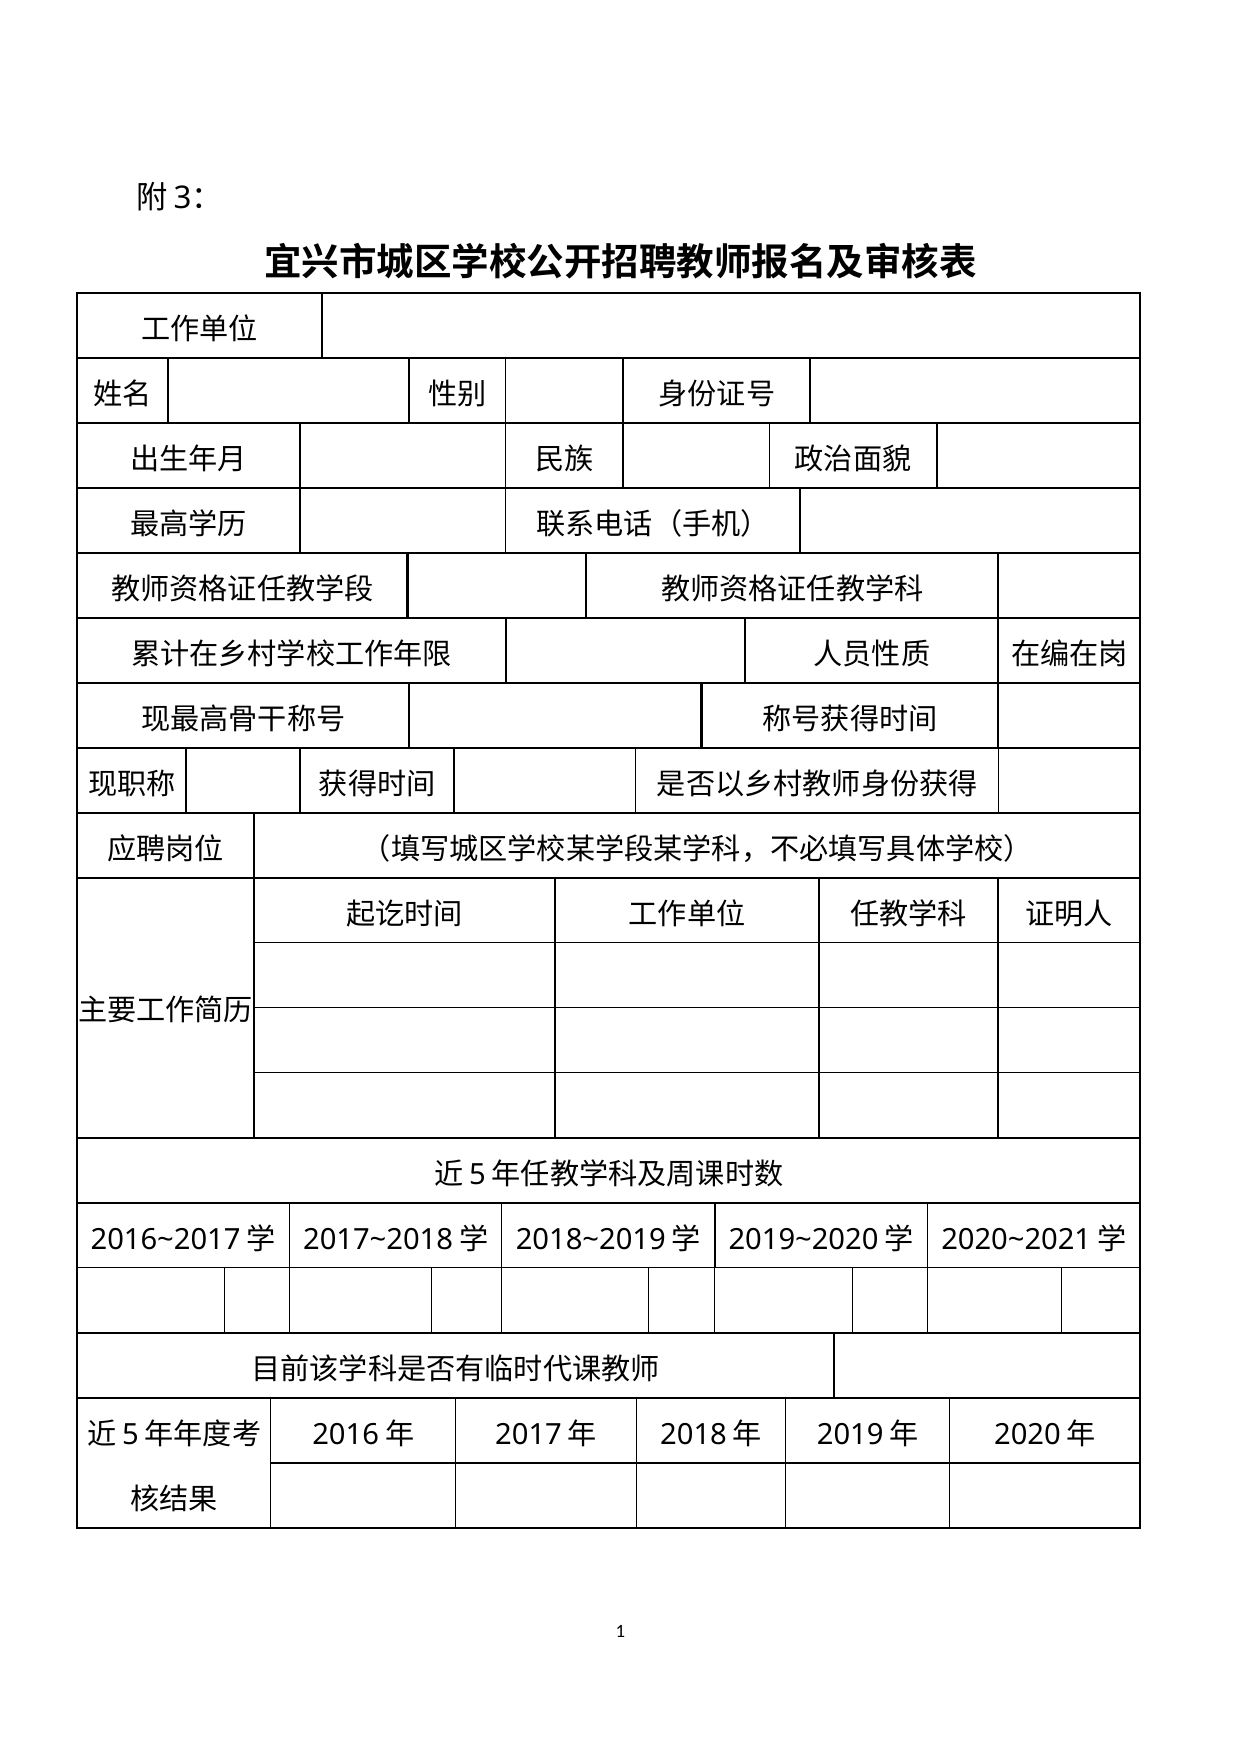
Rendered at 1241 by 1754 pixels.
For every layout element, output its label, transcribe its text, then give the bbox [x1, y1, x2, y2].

table_cell 现职称 [78, 749, 185, 812]
table_cell [556, 1073, 818, 1137]
table_cell 联系电话（手机） [506, 489, 799, 552]
table_cell 2018~2019学年 [502, 1204, 714, 1267]
table_cell 是否以乡村教师身份获得 [636, 749, 998, 812]
table_cell [410, 684, 700, 747]
table_cell [169, 359, 408, 422]
table_cell 2020~2021学年 [928, 1204, 1139, 1267]
table_cell [938, 424, 1139, 487]
table_cell 2017~2018学年 [290, 1204, 501, 1267]
table_cell 姓名 [78, 359, 167, 422]
table_cell [624, 424, 769, 487]
table_cell [820, 1073, 997, 1137]
table_cell [409, 554, 585, 617]
table_cell [999, 749, 1139, 812]
table_cell 教师资格证任教学段 [78, 554, 406, 617]
table_cell 民族 [506, 424, 622, 487]
table_cell 应聘岗位 [78, 814, 253, 877]
table_cell 在编在岗 [999, 619, 1139, 682]
table_cell [786, 1464, 949, 1527]
table_cell [187, 749, 299, 812]
table_cell 主要工作简历 [78, 879, 253, 1137]
table_cell [455, 749, 635, 812]
table_cell 近5年年度考核结果 [78, 1399, 270, 1527]
table_cell [78, 1268, 224, 1332]
table_cell [556, 943, 818, 1007]
table_cell 近5年任教学科及周课时数 [78, 1139, 1139, 1202]
table_cell 政治面貌 [770, 424, 936, 487]
table_cell [456, 1464, 636, 1527]
table_cell [1062, 1268, 1139, 1332]
table_cell 称号获得时间 [703, 684, 997, 747]
table_cell 目前该学科是否有临时代课教师 [78, 1334, 833, 1397]
table_cell [649, 1268, 714, 1332]
table_cell 2018年 [637, 1399, 785, 1462]
table_cell [255, 1008, 554, 1072]
table_cell [999, 684, 1139, 747]
table_cell [999, 554, 1139, 617]
table_cell [301, 489, 505, 552]
table_cell 任教学科 [820, 879, 997, 942]
table_cell [999, 1073, 1139, 1137]
table_cell 2019~2020学年 [716, 1204, 927, 1267]
table_cell [820, 1008, 997, 1072]
table_cell [928, 1268, 1061, 1332]
table_cell [999, 1008, 1139, 1072]
table_cell [301, 424, 505, 487]
text 附3： [136, 162, 1104, 227]
table_cell 教师资格证任教学科 [587, 554, 997, 617]
table_header 工作单位 [78, 294, 321, 357]
text 宜兴市城区学校公开招聘教师报名及审核表 [136, 227, 1104, 292]
table_cell [271, 1464, 455, 1527]
table_cell 2020年 [950, 1399, 1139, 1462]
table_cell 2017年 [456, 1399, 636, 1462]
table_cell [255, 1073, 554, 1137]
table_cell 最高学历 [78, 489, 299, 552]
table_cell 获得时间 [301, 749, 453, 812]
table_cell [835, 1334, 1139, 1397]
table_cell 工作单位 [556, 879, 818, 942]
table_cell [225, 1268, 289, 1332]
table_cell [432, 1268, 501, 1332]
table_cell [290, 1268, 431, 1332]
table_cell 人员性质 [746, 619, 997, 682]
table_cell [820, 943, 997, 1007]
table_header [323, 294, 1139, 357]
table_cell [715, 1268, 852, 1332]
table_cell [255, 943, 554, 1007]
table_cell 2016年 [271, 1399, 455, 1462]
table_cell [811, 359, 1139, 422]
table_cell 起讫时间 [255, 879, 554, 942]
table_cell 2016~2017学年 [78, 1204, 289, 1267]
table_cell [950, 1464, 1139, 1527]
table_cell [556, 1008, 818, 1072]
table_cell （填写城区学校某学段某学科，不必填写具体学校） [255, 814, 1139, 877]
table_cell [506, 359, 622, 422]
table_cell 性别 [410, 359, 505, 422]
table_cell [502, 1268, 648, 1332]
table_cell 累计在乡村学校工作年限 [78, 619, 505, 682]
table_cell 身份证号 [624, 359, 809, 422]
table_cell 证明人 [999, 879, 1139, 942]
table_cell 出生年月 [78, 424, 299, 487]
table_cell 现最高骨干称号 [78, 684, 408, 747]
table_cell [637, 1464, 785, 1527]
table_cell [801, 489, 1139, 552]
table_cell [853, 1268, 927, 1332]
table_cell [507, 619, 744, 682]
table_cell 2019年 [786, 1399, 949, 1462]
table_cell [999, 943, 1139, 1007]
